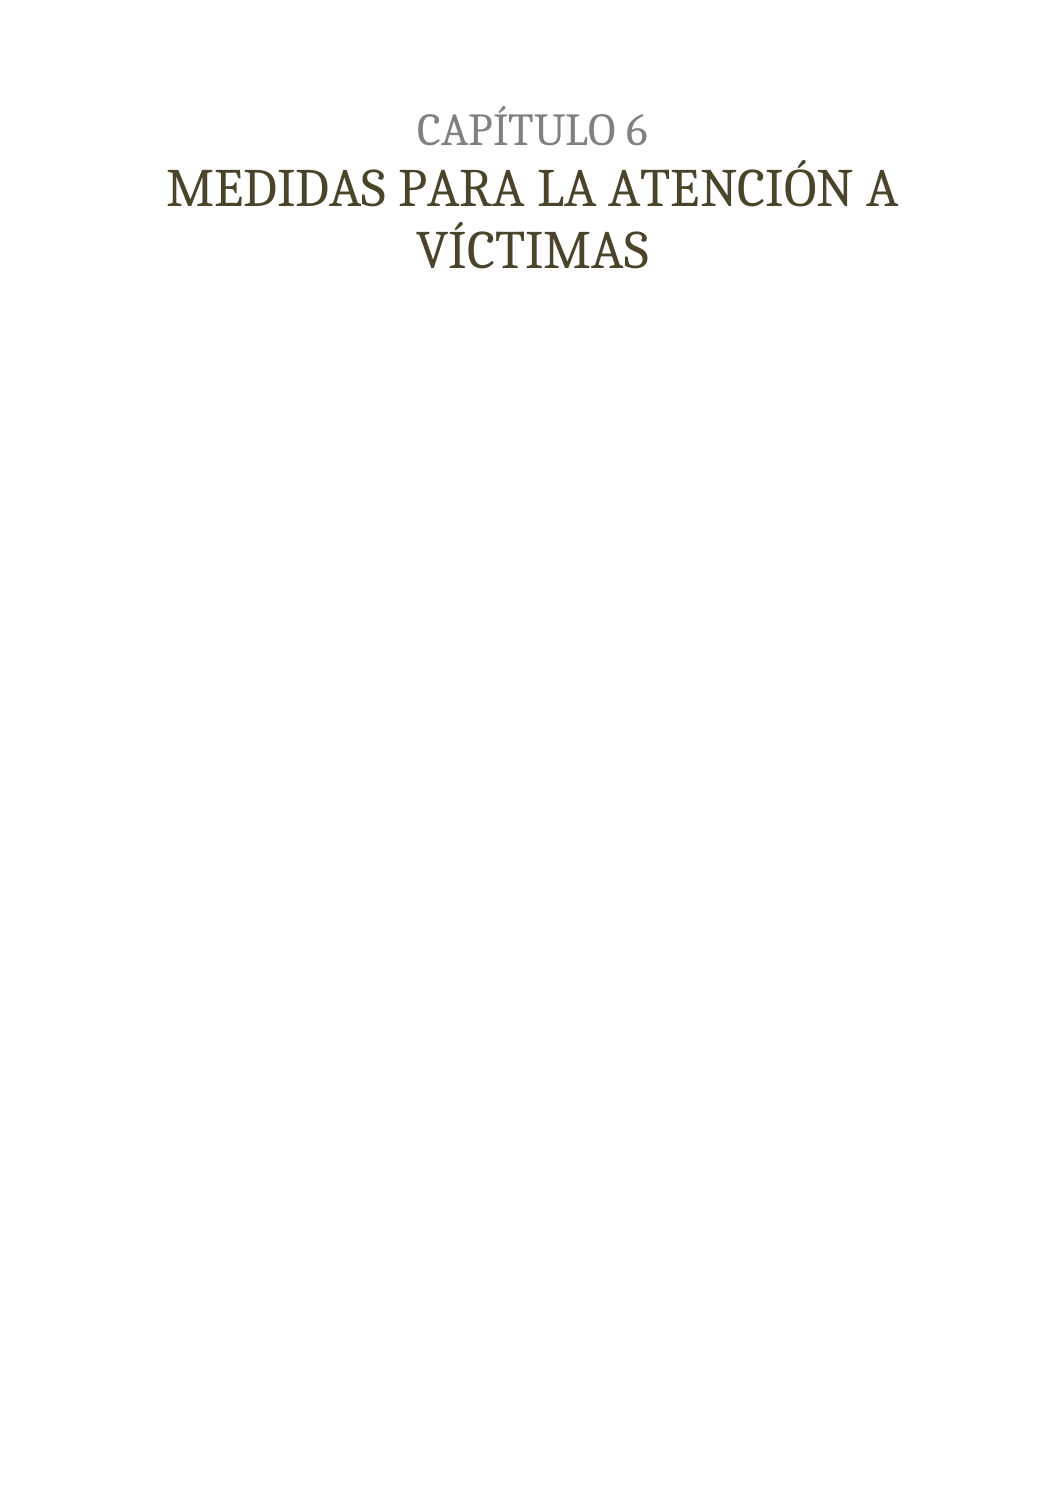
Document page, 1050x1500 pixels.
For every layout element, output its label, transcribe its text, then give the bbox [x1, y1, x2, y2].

text MEDIDAS PARA LA ATENCIÓN A VÍCTIMAS [135, 157, 930, 282]
text CAPÍTULO 6 [135, 104, 930, 157]
